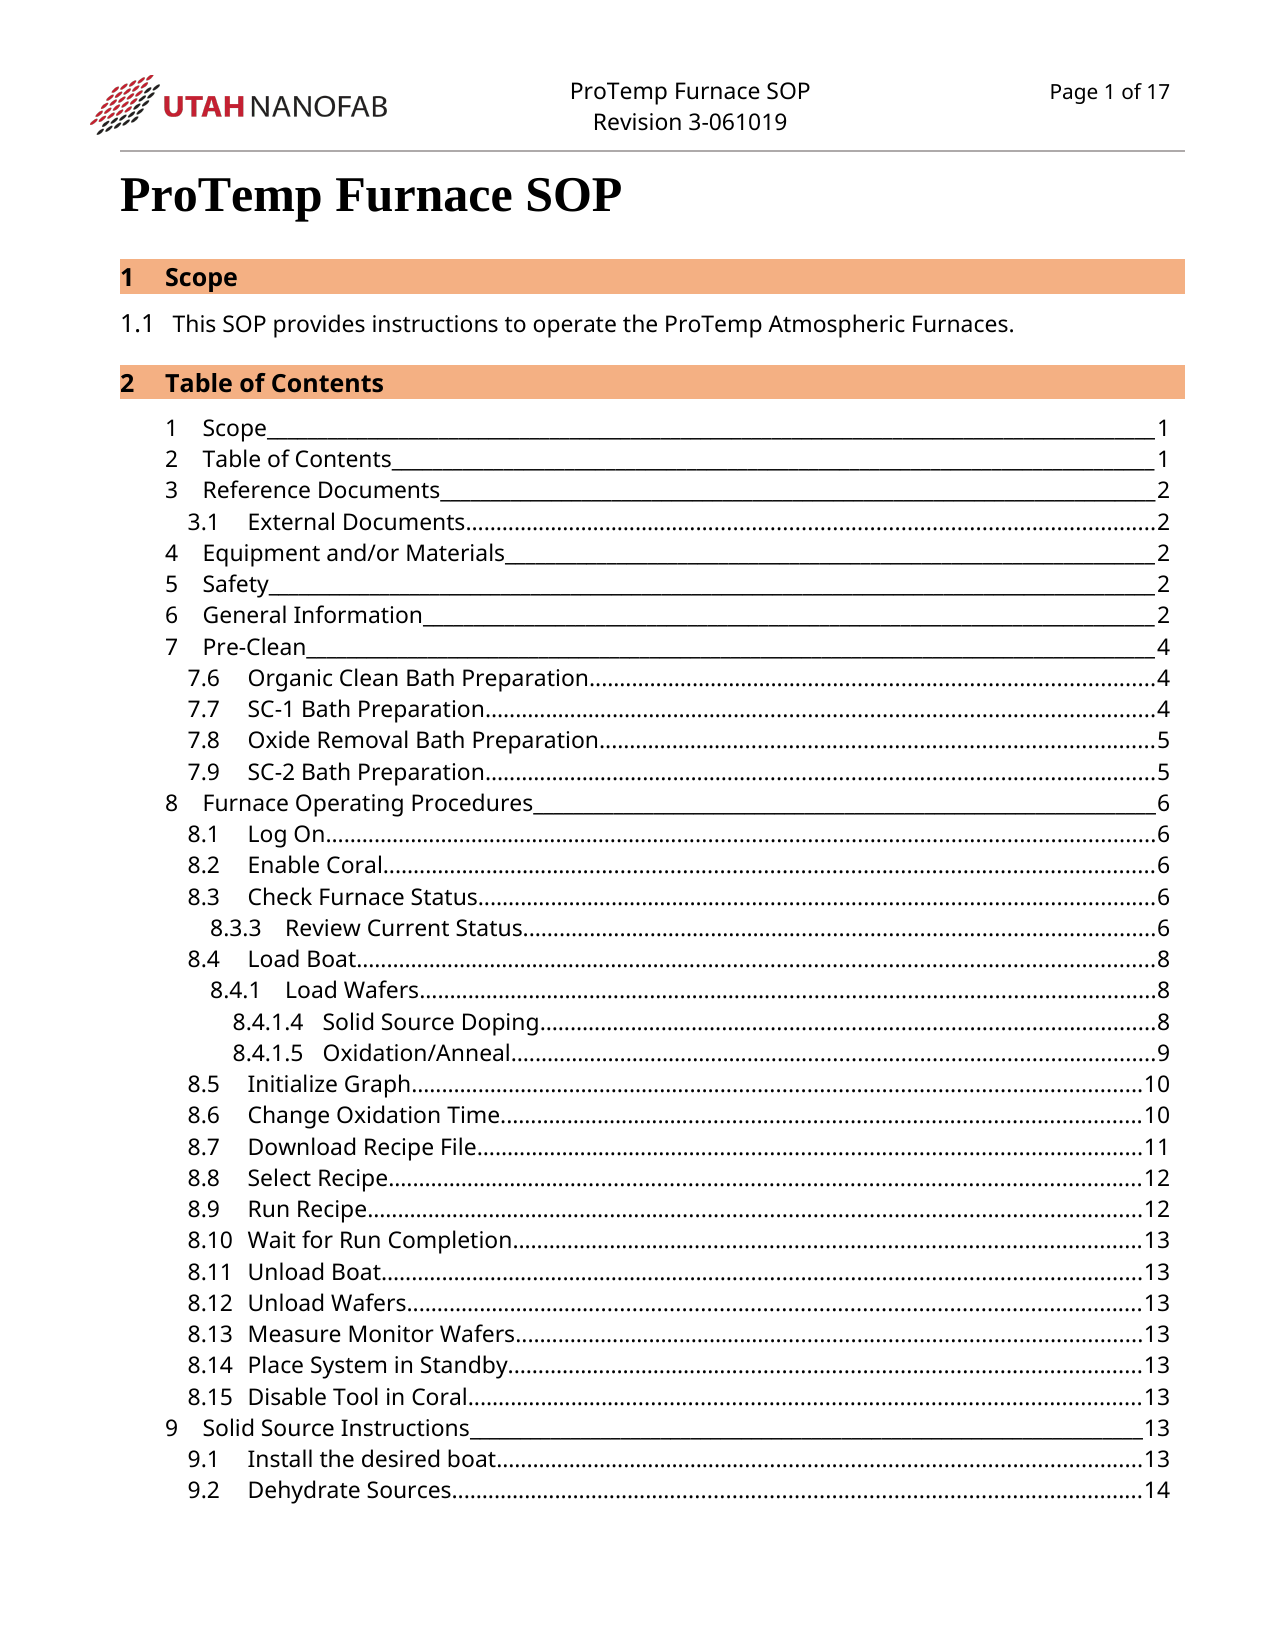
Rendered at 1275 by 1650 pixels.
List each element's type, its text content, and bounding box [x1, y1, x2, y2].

text 8.7 Download Recipe File 11 [187, 1131, 1185, 1162]
text 7.7 SC-1 Bath Preparation 4 [187, 693, 1185, 724]
text 8.11 Unload Boat 13 [187, 1256, 1185, 1287]
text 8.13 Measure Monitor Wafers 13 [187, 1318, 1185, 1349]
text 7.6 Organic Clean Bath Preparation 4 [187, 662, 1185, 693]
subtitle Scope [120, 259, 1185, 294]
text 2 Table of Contents 1 [165, 443, 1185, 474]
text 9 Solid Source Instructions 13 [165, 1412, 1185, 1443]
text 8.8 Select Recipe 12 [187, 1162, 1185, 1193]
text This SOP provides instructions to operate the ProTemp Atmospheric Furnaces. [120, 306, 1185, 340]
text 3.1 External Documents 2 [187, 506, 1185, 537]
text 7.9 SC-2 Bath Preparation 5 [187, 756, 1185, 787]
text 8.10 Wait for Run Completion 13 [187, 1224, 1185, 1256]
text 7 Pre-Clean 4 [165, 631, 1185, 662]
text 7.8 Oxide Removal Bath Preparation 5 [187, 724, 1185, 756]
subtitle Table of Contents [120, 365, 1185, 399]
text 4 Equipment and/or Materials 2 [165, 537, 1185, 568]
text 8.9 Run Recipe 12 [187, 1193, 1185, 1224]
picture [90, 75, 387, 135]
text 8 Furnace Operating Procedures 6 [165, 787, 1185, 818]
text 8.4.1 Load Wafers 8 [210, 974, 1185, 1006]
text 3 Reference Documents 2 [165, 474, 1185, 506]
text 8.14 Place System in Standby 13 [187, 1349, 1185, 1381]
title ProTemp Furnace SOP [120, 164, 1185, 222]
text 9.2 Dehydrate Sources 14 [187, 1474, 1185, 1506]
text 8.4.1.5 Oxidation/Anneal 9 [232, 1037, 1185, 1068]
text 5 Safety 2 [165, 568, 1185, 599]
text 8.3.3 Review Current Status 6 [210, 912, 1185, 943]
text 8.2 Enable Coral 6 [187, 849, 1185, 881]
text 8.12 Unload Wafers 13 [187, 1287, 1185, 1318]
text 8.15 Disable Tool in Coral 13 [187, 1381, 1185, 1412]
text 8.4.1.4 Solid Source Doping 8 [232, 1006, 1185, 1037]
text 8.1 Log On 6 [187, 818, 1185, 849]
text 9.1 Install the desired boat 13 [187, 1443, 1185, 1474]
text 6 General Information 2 [165, 599, 1185, 631]
text 8.4 Load Boat 8 [187, 943, 1185, 974]
text 8.5 Initialize Graph 10 [187, 1068, 1185, 1099]
text 8.6 Change Oxidation Time 10 [187, 1099, 1185, 1131]
text 8.3 Check Furnace Status 6 [187, 881, 1185, 912]
text 1 Scope 1 [165, 412, 1185, 443]
